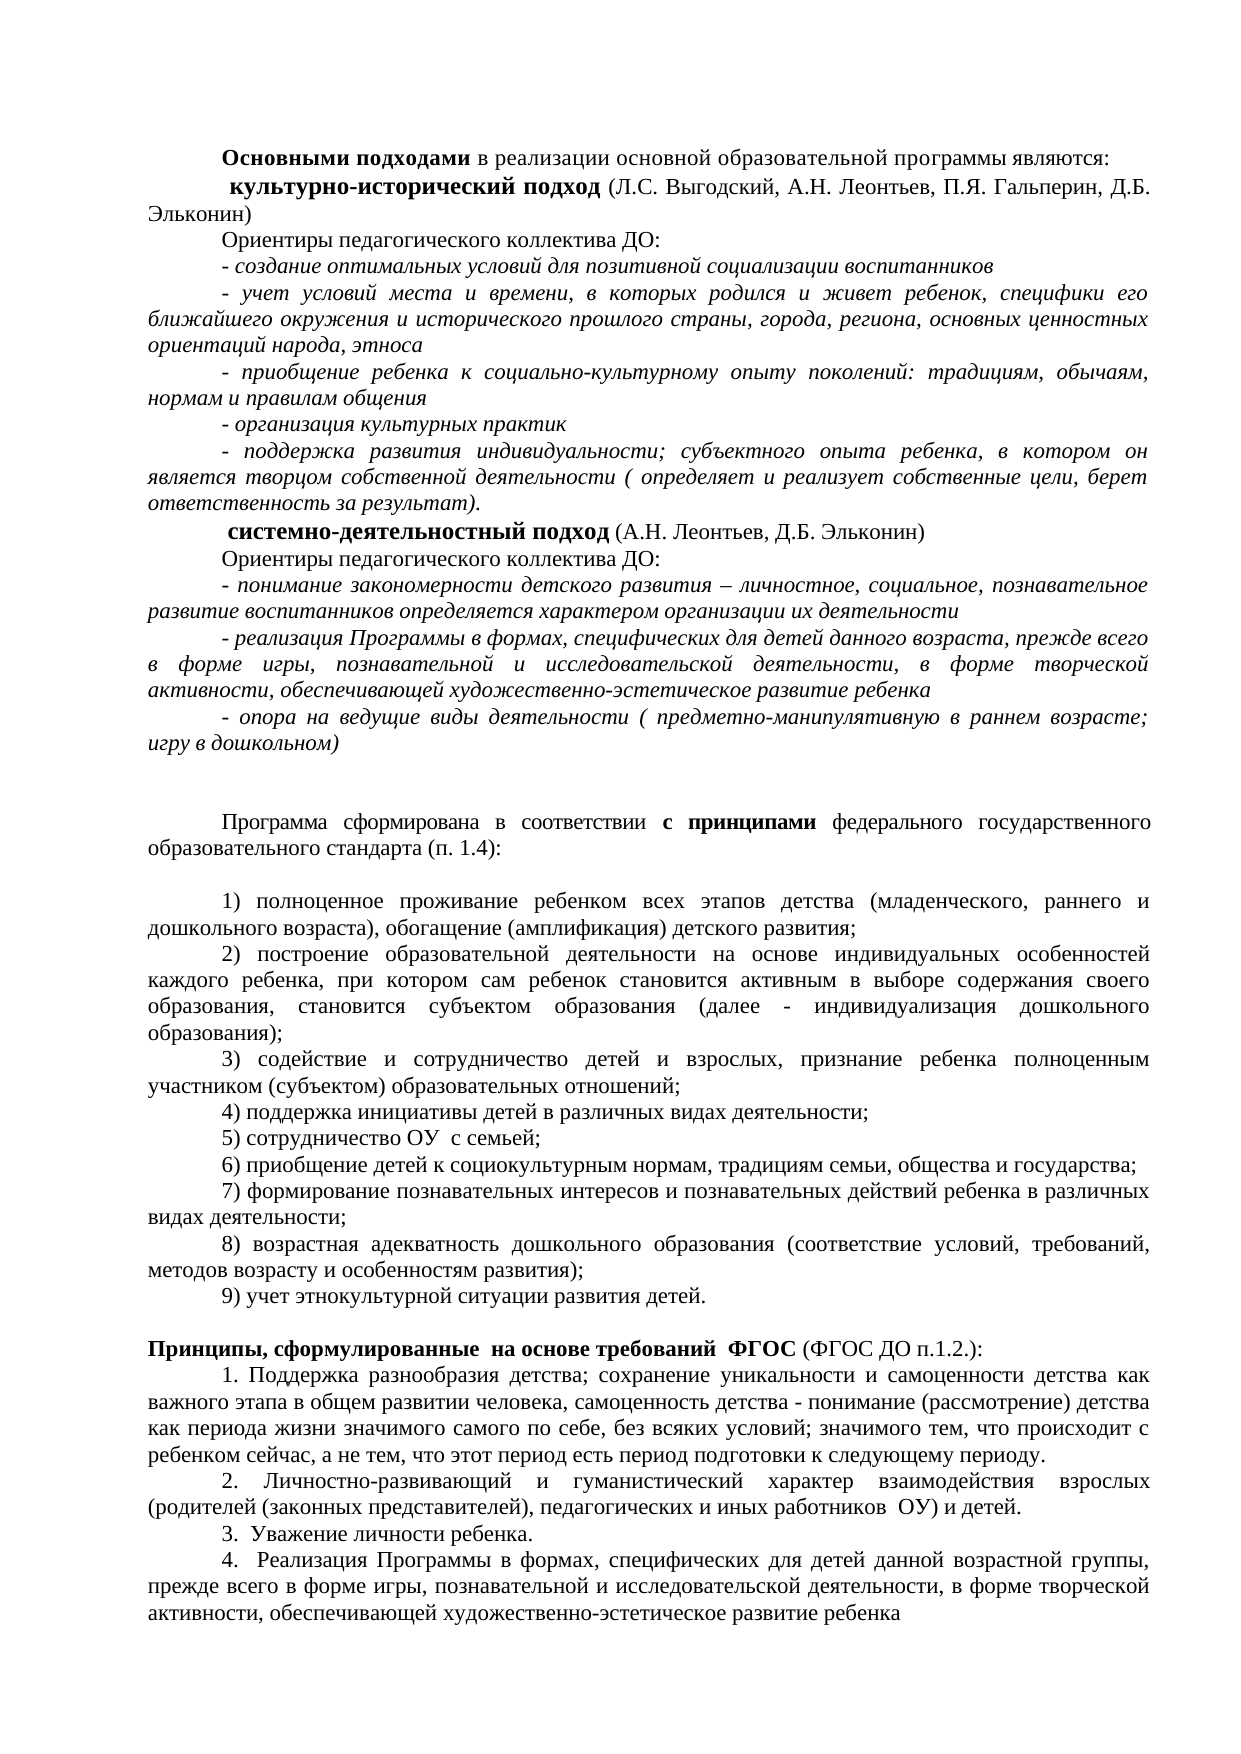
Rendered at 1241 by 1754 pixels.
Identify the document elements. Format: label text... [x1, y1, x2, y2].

text 7) формирование познавательных интересов и познавательных действий ребенка в различных видах деятельности; [148, 1177, 1152, 1230]
text 1) полноценное проживание ребенком всех этапов детства (младенческого, раннего и дошкольного возраста), обогащение (амплификация) детского развития; [148, 887, 1152, 940]
text Основными подходами в реализации основной образовательной программы являются: [148, 144, 1152, 171]
text Ориентиры педагогического коллектива ДО: [148, 226, 1152, 252]
text системно-деятельностный подход (А.Н. Леонтьев, Д.Б. Эльконин) [148, 516, 1152, 544]
text 5) сотрудничество ОУ с семьей; [148, 1124, 1152, 1151]
text культурно-исторический подход (Л.С. Выгодский, А.Н. Леонтьев, П.Я. Гальперин, Д.Б. Эльконин) [148, 171, 1152, 226]
text - организация культурных практик [148, 410, 1152, 437]
text 8) возрастная адекватность дошкольного образования (соответствие условий, требований, методов возрасту и особенностям развития); [148, 1230, 1152, 1282]
text 2) построение образовательной деятельности на основе индивидуальных особенностей каждого ребенка, при котором сам ребенок становится активным в выборе содержания своего образования, становится субъектом образования (далее - индивидуализация дошкольного образования); [148, 940, 1152, 1045]
text Ориентиры педагогического коллектива ДО: [148, 544, 1152, 571]
text 3) содействие и сотрудничество детей и взрослых, признание ребенка полноценным участником (субъектом) образовательных отношений; [148, 1045, 1152, 1098]
text Программа сформирована в соответствии с принципами федерального государственного образовательного стандарта (п. 1.4): [148, 808, 1152, 861]
text - учет условий места и времени, в которых родился и живет ребенок, специфики его ближайшего окружения и исторического прошлого страны, города, региона, основных ценностных ориентаций народа, этноса [148, 279, 1152, 358]
text - опора на ведущие виды деятельности ( предметно-манипулятивную в раннем возрасте; игру в дошкольном) [148, 703, 1152, 755]
text - создание оптимальных условий для позитивной социализации воспитанников [148, 252, 1152, 279]
text 2. Личностно-развивающий и гуманистический характер взаимодействия взрослых (родителей (законных представителей), педагогических и иных работников ОУ) и детей. [148, 1467, 1152, 1520]
text 6) приобщение детей к социокультурным нормам, традициям семьи, общества и государства; [148, 1151, 1152, 1177]
text - поддержка развития индивидуальности; субъектного опыта ребенка, в котором он является творцом собственной деятельности ( определяет и реализует собственные цели, берет ответственность за результат). [148, 437, 1152, 516]
text 1. Поддержка разнообразия детства; сохранение уникальности и самоценности детства как важного этапа в общем развитии человека, самоценность детства - понимание (рассмотрение) детства как периода жизни значимого самого по себе, без всяких условий; значимого тем, что происходит с ребенком сейчас, а не тем, что этот период есть период подготовки к следующему периоду. [148, 1362, 1152, 1467]
text Принципы, сформулированные на основе требований ФГОС (ФГОС ДО п.1.2.): [148, 1335, 1152, 1362]
text 3. Уважение личности ребенка. [148, 1520, 1152, 1546]
text 4. Реализация Программы в формах, специфических для детей данной возрастной группы, прежде всего в форме игры, познавательной и исследовательской деятельности, в форме творческой активности, обеспечивающей художественно-эстетическое развитие ребенка [148, 1546, 1152, 1625]
text 9) учет этнокультурной ситуации развития детей. [148, 1282, 1152, 1309]
text 4) поддержка инициативы детей в различных видах деятельности; [148, 1098, 1152, 1124]
text - приобщение ребенка к социально-культурному опыту поколений: традициям, обычаям, нормам и правилам общения [148, 358, 1152, 410]
text - понимание закономерности детского развития – личностное, социальное, познавательное развитие воспитанников определяется характером организации их деятельности [148, 571, 1152, 624]
text - реализация Программы в формах, специфических для детей данного возраста, прежде всего в форме игры, познавательной и исследовательской деятельности, в форме творческой активности, обеспечивающей художественно-эстетическое развитие ребенка [148, 624, 1152, 703]
